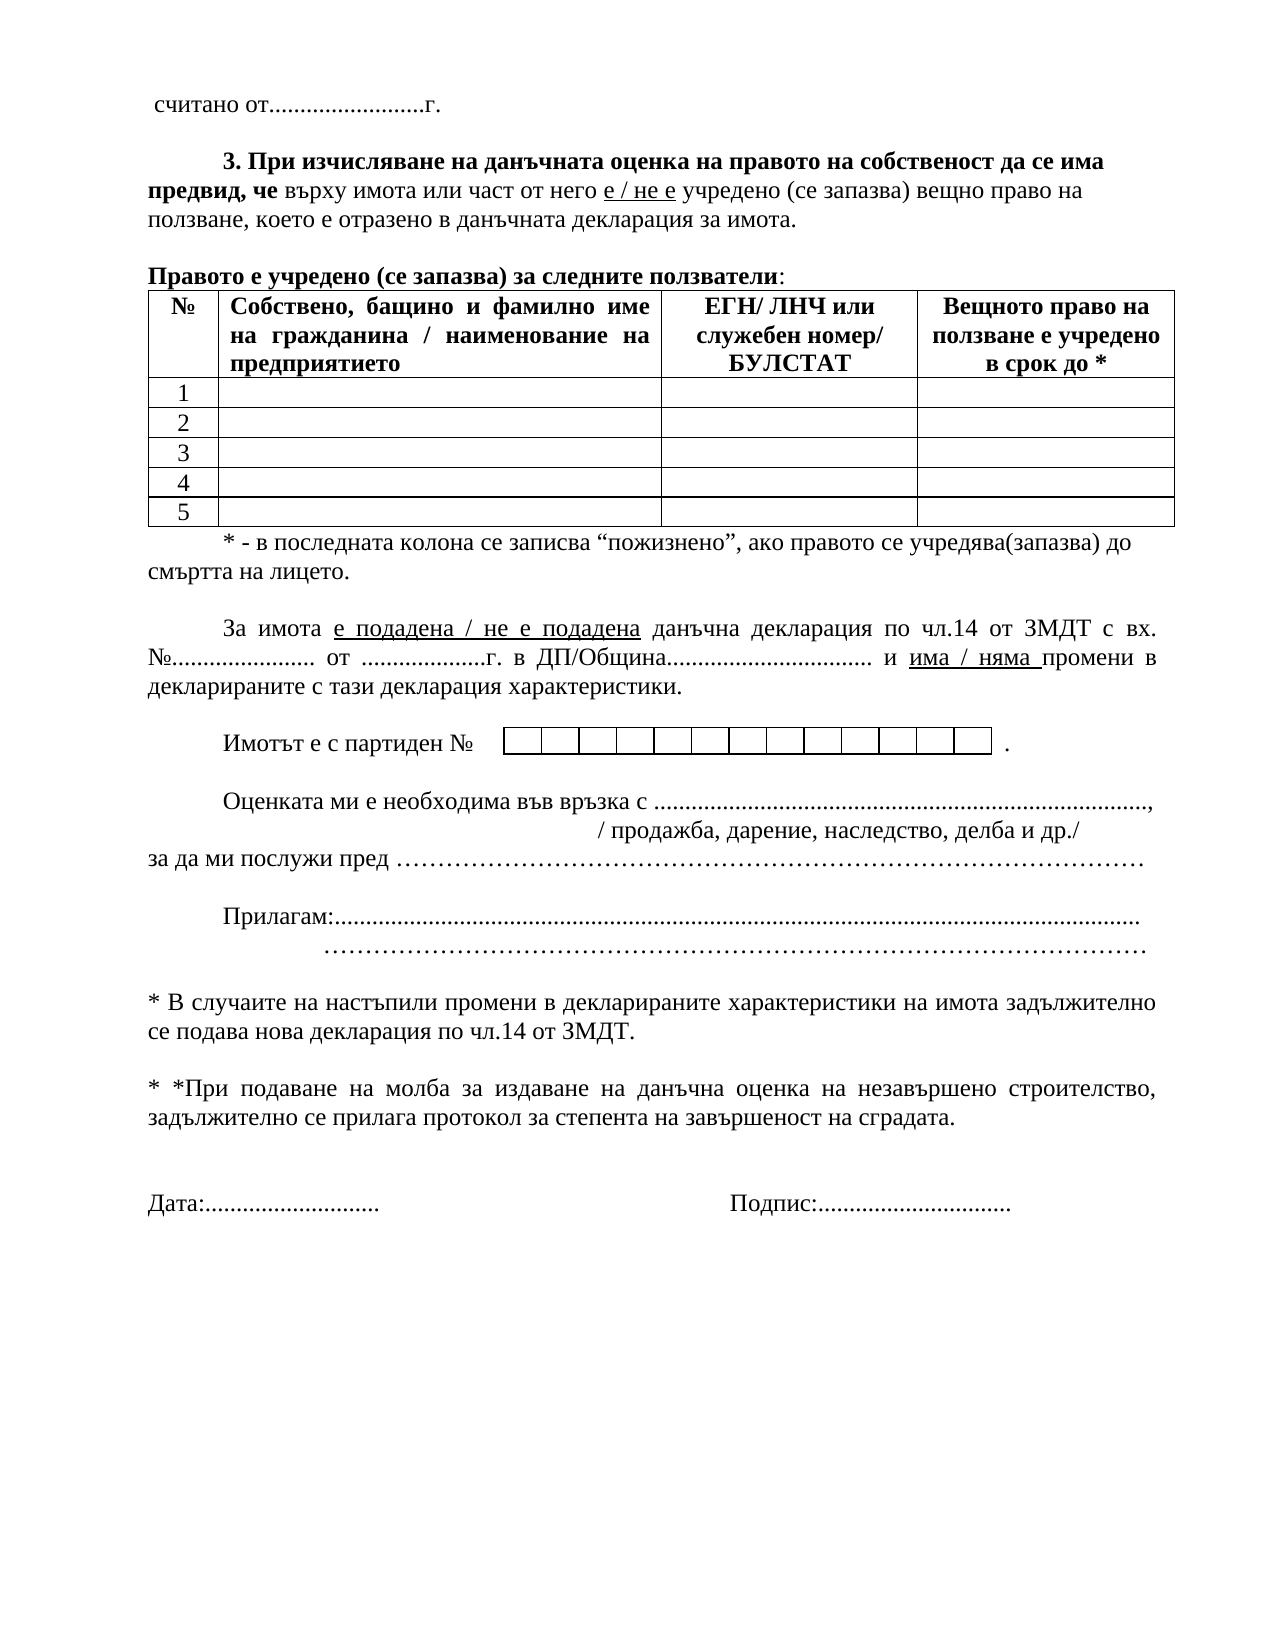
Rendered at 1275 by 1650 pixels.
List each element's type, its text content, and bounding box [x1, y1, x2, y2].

table_cell [662, 408, 917, 437]
text Правото е учредено (се запазва) за следните ползватели: [148, 261, 1157, 290]
table_cell [219, 498, 661, 526]
text * - в последната колона се записва “пожизнено”, ако правото се учредява(запазва) до смъртта на лицето. [148, 527, 1157, 585]
text * *При подаване на молба за издаване на данъчна оценка на незавършено строителство, задължително се прилага протокол за степента на завършеност на сградата. [148, 1073, 1157, 1131]
text * В случаите на настъпили промени в декларираните характеристики на имота задължително се подава нова декларация по чл.14 от ЗМДТ. [148, 987, 1157, 1045]
text Дата:............................ Подпис:............................... [148, 1188, 1157, 1217]
table_cell 4 [149, 468, 218, 496]
text считано от.........................г. [148, 89, 1157, 117]
table_cell [662, 468, 917, 496]
table_cell 5 [149, 498, 218, 526]
table_cell [662, 498, 917, 526]
table_cell [662, 378, 917, 407]
table_cell [918, 498, 1174, 526]
table_cell 1 [149, 378, 218, 407]
table_cell [662, 438, 917, 467]
text 3. При изчисляване на данъчната оценка на правото на собственост да се има предвид, че върху имота или част от него е / не е учредено (се запазва) вещно право на ползване, което е отразено в данъчната декларация за имота. [148, 146, 1157, 232]
table_header Вещното право на ползване е учредено в срок до * [918, 291, 1174, 377]
table_cell 2 [149, 408, 218, 437]
text за да ми послужи пред ……………………………………………………………………………… [148, 843, 1157, 872]
table_cell [918, 378, 1174, 407]
table_cell [918, 408, 1174, 437]
text Имотът е с партиден № . [148, 728, 1157, 757]
table_header ЕГН/ ЛНЧ или служебен номер/ БУЛСТАТ [662, 291, 917, 377]
table_cell 3 [149, 438, 218, 467]
table_cell [918, 438, 1174, 467]
table_cell [219, 468, 661, 496]
text ……………………………………………………………………………………… [148, 930, 1157, 958]
table_cell [219, 438, 661, 467]
text Оценката ми е необходима във връзка с ..............................................................................., [148, 786, 1157, 815]
text За имота е подадена / не е подадена данъчна декларация по чл.14 от ЗМДТ с вх. №....................... от ....................г. в ДП/Община................................. и има / няма промени в декларираните с тази декларация характеристики. [148, 613, 1157, 700]
table_header Собствено, бащино и фамилно име на гражданина / наименование на предприятието [219, 291, 661, 377]
table_cell [219, 378, 661, 407]
table_header № [149, 291, 218, 377]
text / продажба, дарение, наследство, делба и др./ [148, 815, 1157, 843]
table_cell [918, 468, 1174, 496]
text Прилагам:................................................................................................................................. [148, 901, 1157, 930]
table_cell [219, 408, 661, 437]
